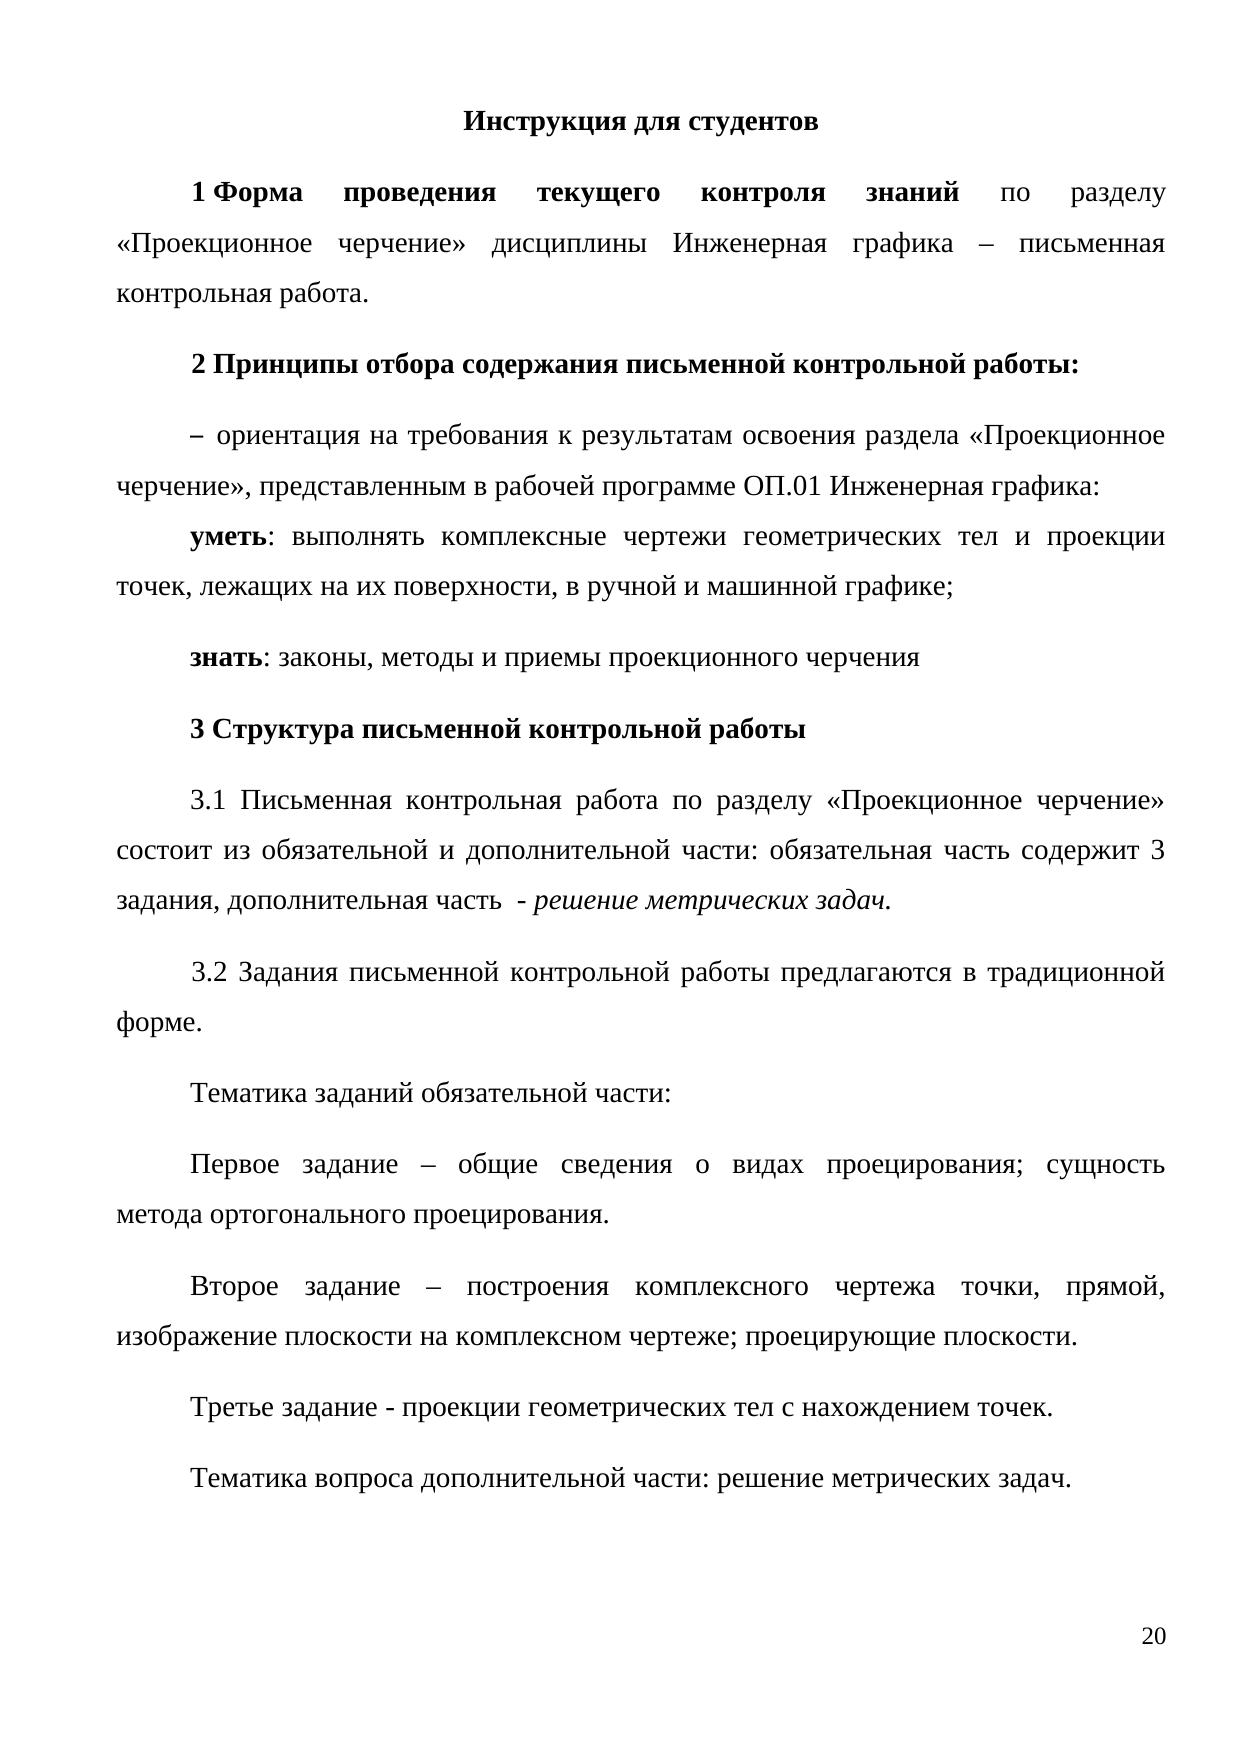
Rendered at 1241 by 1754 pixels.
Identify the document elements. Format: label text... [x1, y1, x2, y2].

text 2 Принципы отбора содержания письменной контрольной работы: [116, 346, 1166, 380]
text Тематика вопроса дополнительной части: решение метрических задач. [116, 1460, 1166, 1494]
text знать: законы, методы и приемы проекционного черчения [116, 639, 1166, 673]
text Инструкция для студентов [116, 103, 1166, 137]
text 1 Форма проведения текущего контроля знаний по разделу «Проекционное черчение» дисциплины Инженерная графика – письменная контрольная работа. [116, 174, 1166, 309]
text 3.2 Задания письменной контрольной работы предлагаются в традиционной форме. [116, 954, 1166, 1037]
text 3.1 Письменная контрольная работа по разделу «Проекционное черчение» состоит из обязательной и дополнительной части: обязательная часть содержит 3 задания, дополнительная часть - решение метрических задач. [116, 782, 1166, 916]
text Тематика заданий обязательной части: [116, 1075, 1166, 1109]
text Первое задание – общие сведения о видах проецирования; сущность метода ортогонального проецирования. [116, 1146, 1166, 1230]
text Третье задание - проекции геометрических тел с нахождением точек. [116, 1389, 1166, 1423]
text Второе задание – построения комплексного чертежа точки, прямой, изображение плоскости на комплексном чертеже; проецирующие плоскости. [116, 1268, 1166, 1352]
list ориентация на требования к результатам освоения раздела «Проекционное черчение», представленным в рабочей программе ОП.01 Инженерная графика: [116, 417, 1166, 501]
text 3 Структура письменной контрольной работы [116, 711, 1166, 744]
text уметь: выполнять комплексные чертежи геометрических тел и проекции точек, лежащих на их поверхности, в ручной и машинной графике; [116, 518, 1166, 602]
